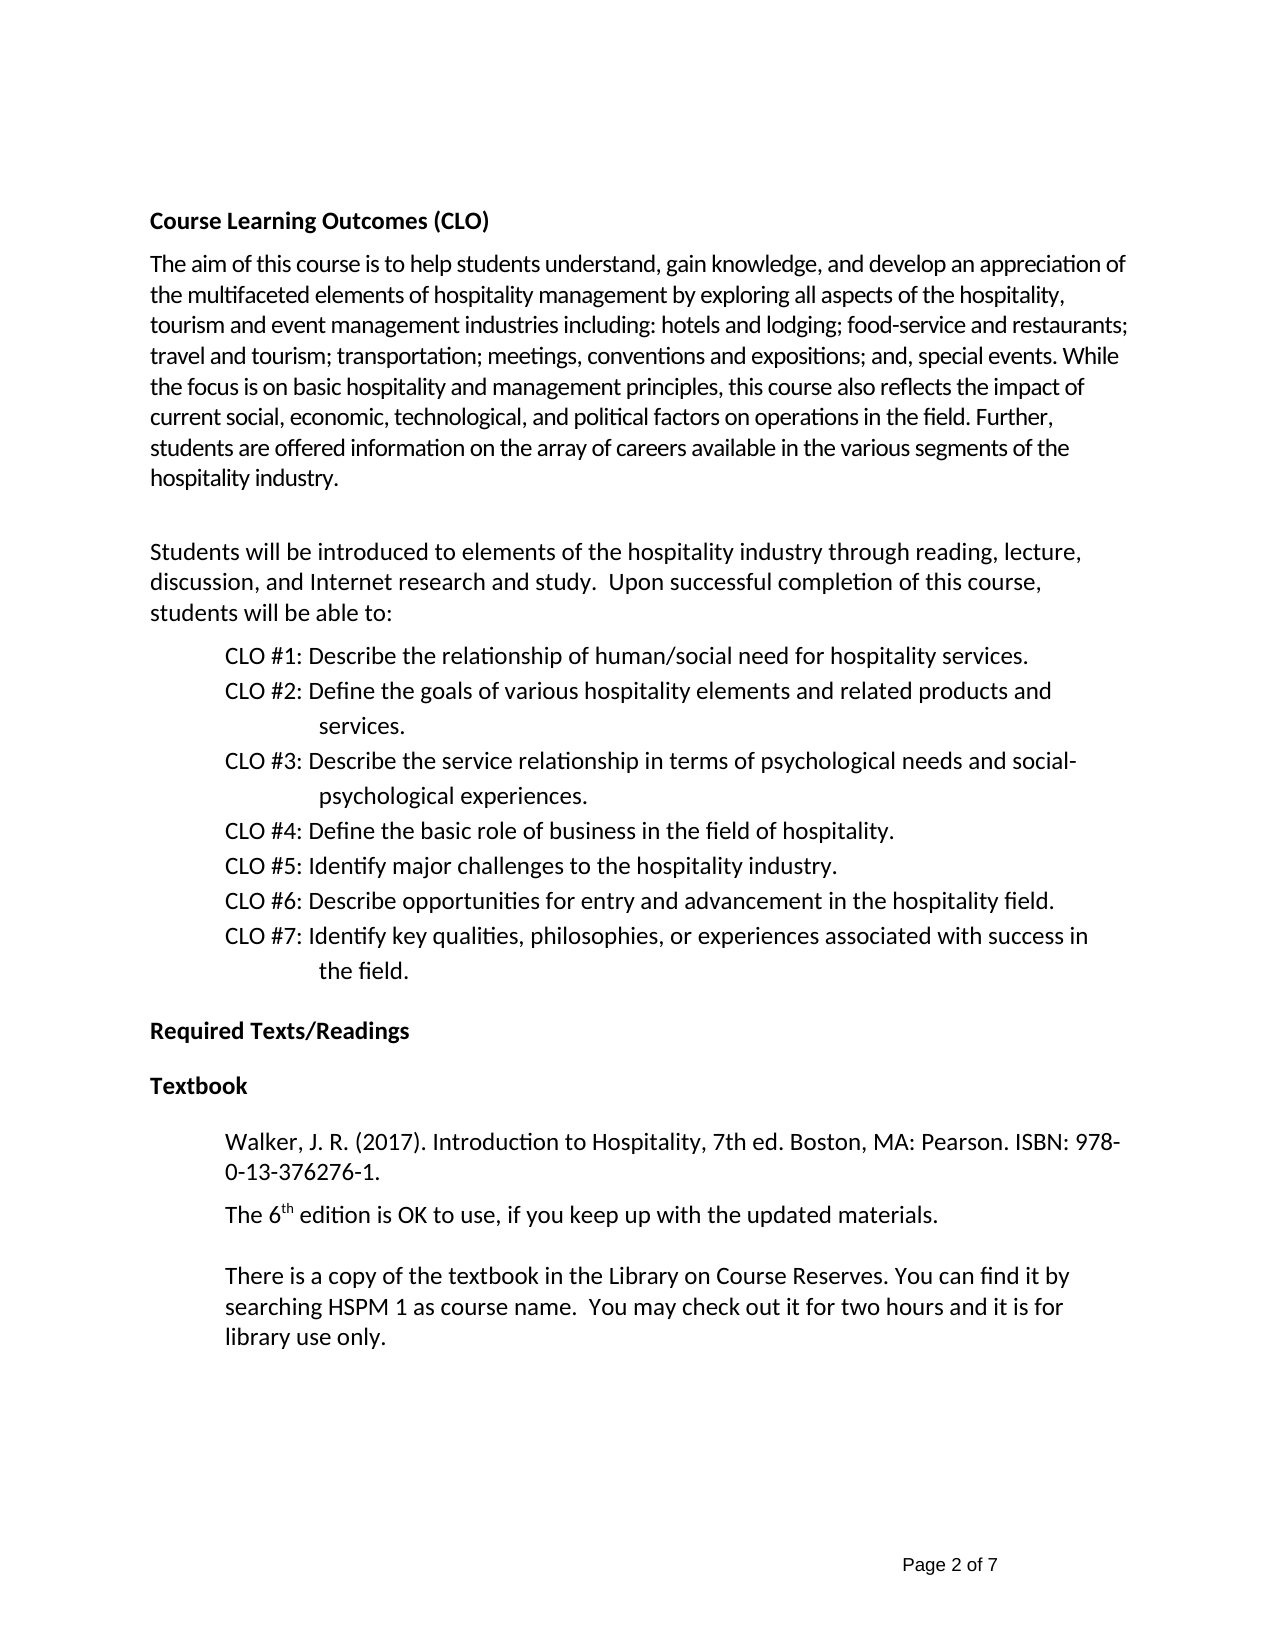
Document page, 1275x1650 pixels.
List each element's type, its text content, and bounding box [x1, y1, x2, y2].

text There is a copy of the textbook in the Library on Course Reserves. You can find it by searching HSPM 1 as course name. You may check out it for two hours and it is for library use only. [225, 1260, 1125, 1352]
text CLO #1: Describe the relationship of human/social need for hospitality services. [225, 640, 1125, 670]
text CLO #2: Define the goals of various hospitality elements and related products and services. [225, 675, 1125, 740]
subtitle Course Learning Outcomes (CLO) [150, 206, 1125, 236]
text CLO #6: Describe opportunities for entry and advancement in the hospitality field. [225, 885, 1125, 915]
text The aim of this course is to help students understand, gain knowledge, and develop an appreciation of the multifaceted elements of hospitality management by exploring all aspects of the hospitality, tourism and event management industries including: hotels and lodging; food-service and restaurants; travel and tourism; transportation; meetings, conventions and expositions; and, special events. While the focus is on basic hospitality and management principles, this course also reflects the impact of current social, economic, technological, and political factors on operations in the field. Further, students are offered information on the array of careers available in the various segments of the hospitality industry. [150, 248, 1132, 493]
text CLO #4: Define the basic role of business in the field of hospitality. [225, 815, 1125, 845]
text CLO #7: Identify key qualities, philosophies, or experiences associated with success in the field. [225, 920, 1125, 985]
text CLO #3: Describe the service relationship in terms of psychological needs and social-psychological experiences. [225, 745, 1125, 810]
text Students will be introduced to elements of the hospitality industry through reading, lecture, discussion, and Internet research and study. Upon successful completion of this course, students will be able to: [150, 536, 1125, 627]
subtitle Required Texts/Readings [150, 1015, 1125, 1045]
text The 6th edition is OK to use, if you keep up with the updated materials. [225, 1199, 1125, 1230]
subtitle Textbook [150, 1070, 1125, 1101]
text CLO #5: Identify major challenges to the hospitality industry. [225, 850, 1125, 880]
subtitle Walker, J. R. (2017). Introduction to Hospitality, 7th ed. Boston, MA: Pearson. ISBN: 978-0-13-376276-1. [225, 1126, 1125, 1187]
